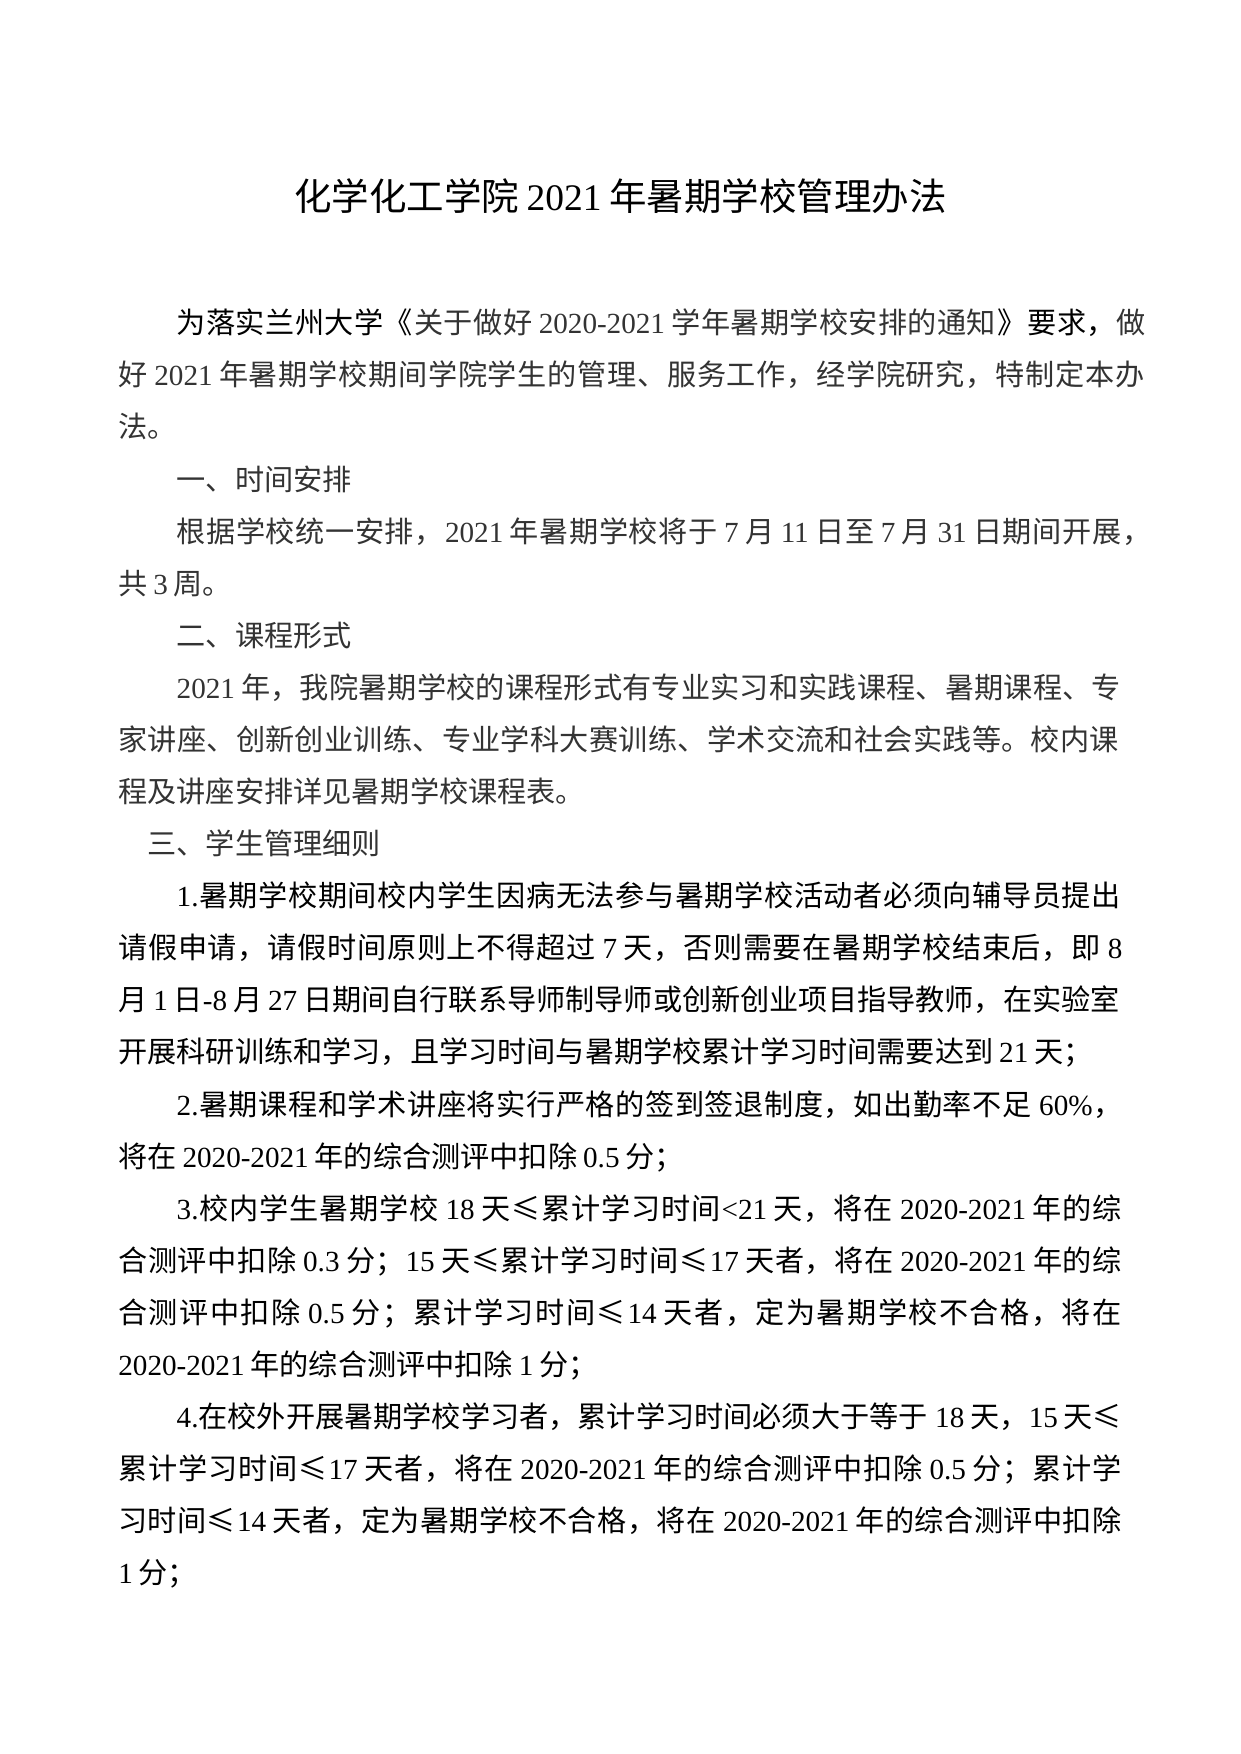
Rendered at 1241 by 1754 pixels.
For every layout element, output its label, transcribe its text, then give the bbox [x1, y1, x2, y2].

text 3.校内学生暑期学校18天≤累计学习时间<21天，将在2020-2021年的综合测评中扣除0.3分；15天≤累计学习时间≤17天者，将在2020-2021年的综合测评中扣除0.5分；累计学习时间≤14天者，定为暑期学校不合格，将在2020-2021年的综合测评中扣除1分； [118, 1177, 1122, 1386]
list 根据学校统一安排，2021年暑期学校将于7月11日至7月31日期间开展，共3周。 [118, 500, 1122, 604]
text 2021年，我院暑期学校的课程形式有专业实习和实践课程、暑期课程、专家讲座、创新创业训练、专业学科大赛训练、学术交流和社会实践等。校内课程及讲座安排详见暑期学校课程表。 [118, 759, 1122, 813]
text 化学化工学院2021年暑期学校管理办法 [118, 162, 1122, 227]
text 4.在校外开展暑期学校学习者，累计学习时间必须大于等于18天，15天≤累计学习时间≤17天者，将在2020-2021年的综合测评中扣除0.5分；累计学习时间≤14天者，定为暑期学校不合格，将在2020-2021年的综合测评中扣除1分； [118, 1386, 1122, 1594]
list 一、时间安排 [118, 448, 1122, 500]
text 2021年，我院暑期学校的课程形式有专业实习和实践课程、暑期课程、专家讲座、创新创业训练、专业学科大赛训练、学术交流和社会实践等。校内课程及讲座安排详见暑期学校课程表。 [118, 657, 1122, 716]
list 三、学生管理细则 [118, 813, 1122, 865]
subtitle 为落实兰州大学《关于做好2020-2021学年暑期学校安排的通知》要求，做好2021年暑期学校期间学院学生的管理、服务工作，经学院研究，特制定本办法。 [118, 292, 1146, 359]
text 2.暑期课程和学术讲座将实行严格的签到签退制度，如出勤率不足60%，将在2020-2021年的综合测评中扣除0.5分； [118, 1073, 1122, 1177]
text 1.暑期学校期间校内学生因病无法参与暑期学校活动者必须向辅导员提出请假申请，请假时间原则上不得超过7天，否则需要在暑期学校结束后，即8月1日-8月27日期间自行联系导师制导师或创新创业项目指导教师，在实验室开展科研训练和学习，且学习时间与暑期学校累计学习时间需要达到21天； [118, 865, 1122, 1073]
subtitle 为落实兰州大学《关于做好2020-2021学年暑期学校安排的通知》要求，做好2021年暑期学校期间学院学生的管理、服务工作，经学院研究，特制定本办法。 [118, 392, 1146, 448]
text 二、课程形式 [118, 604, 1122, 657]
